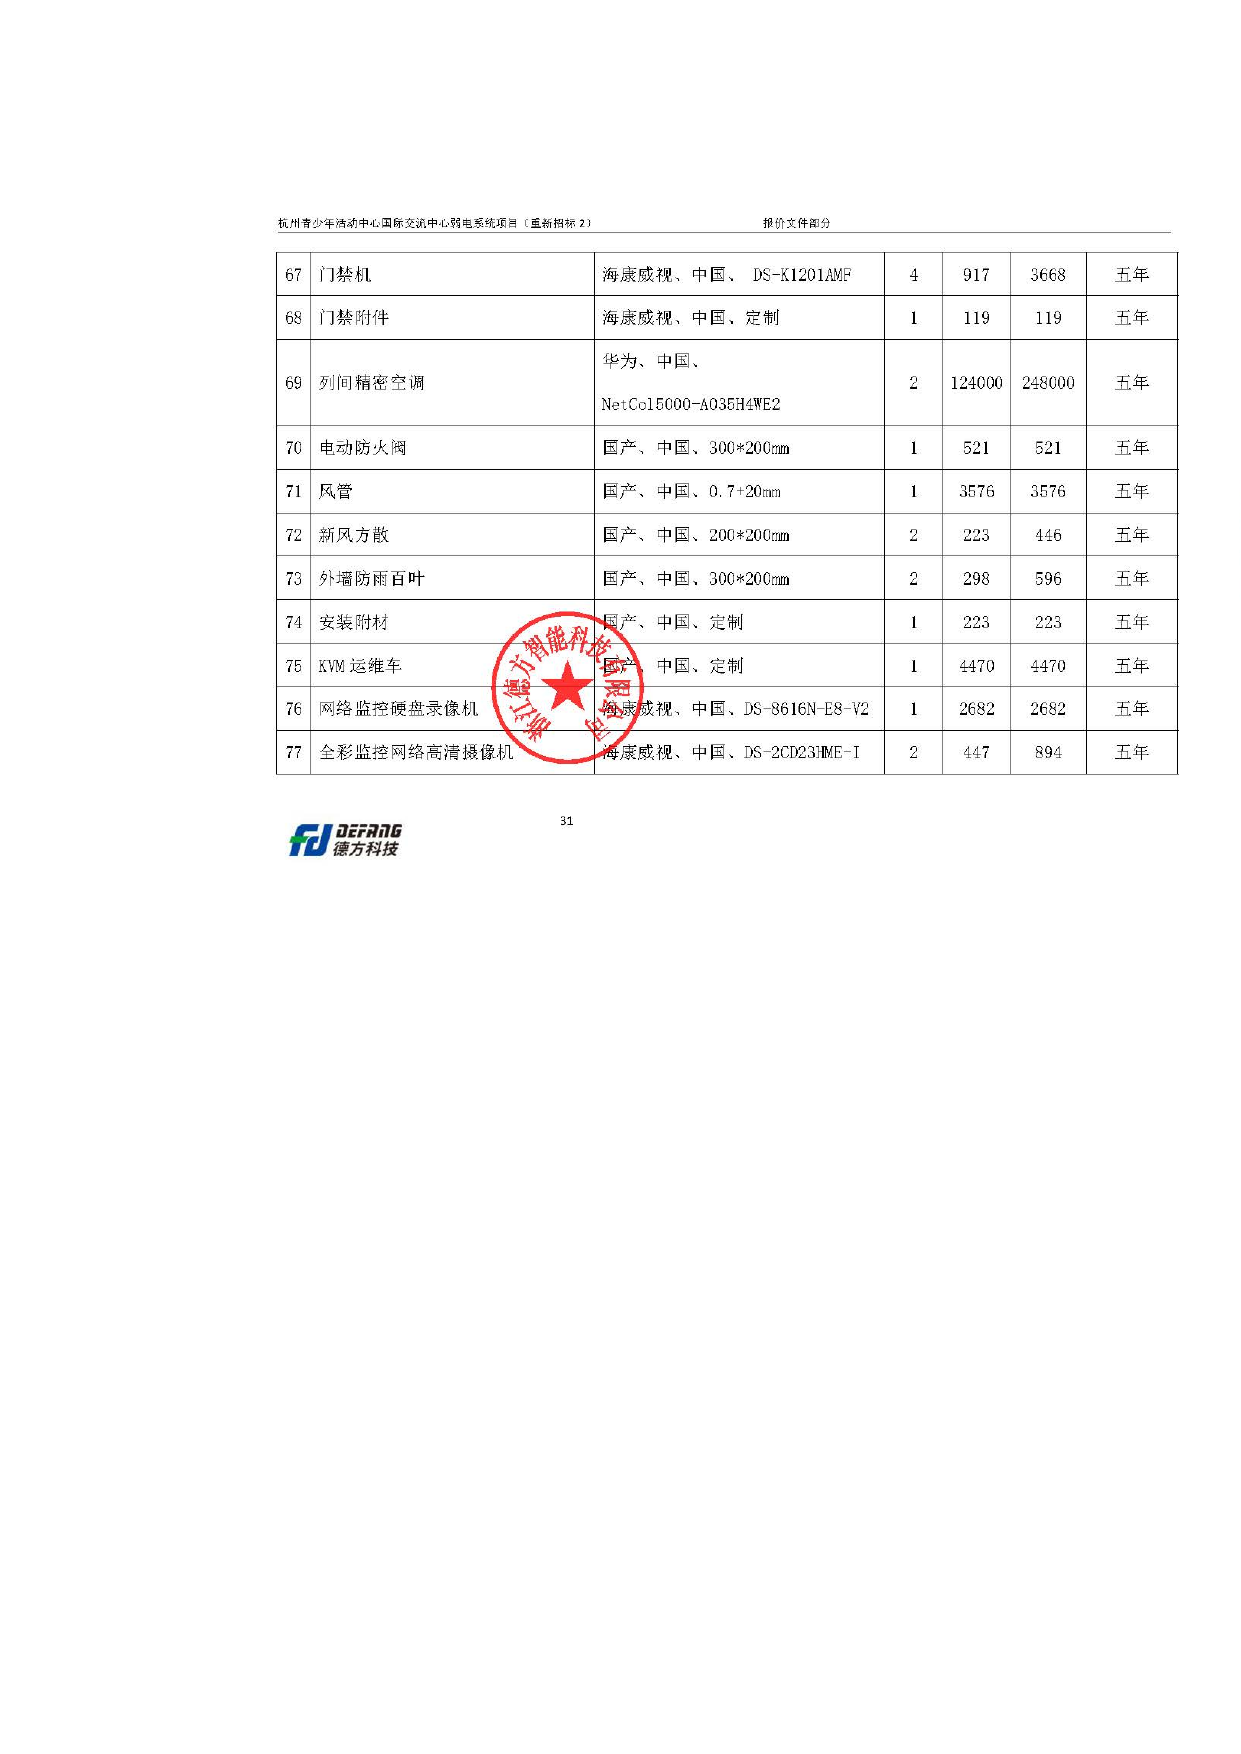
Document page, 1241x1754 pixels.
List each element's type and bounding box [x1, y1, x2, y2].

picture [187, 162, 1241, 921]
